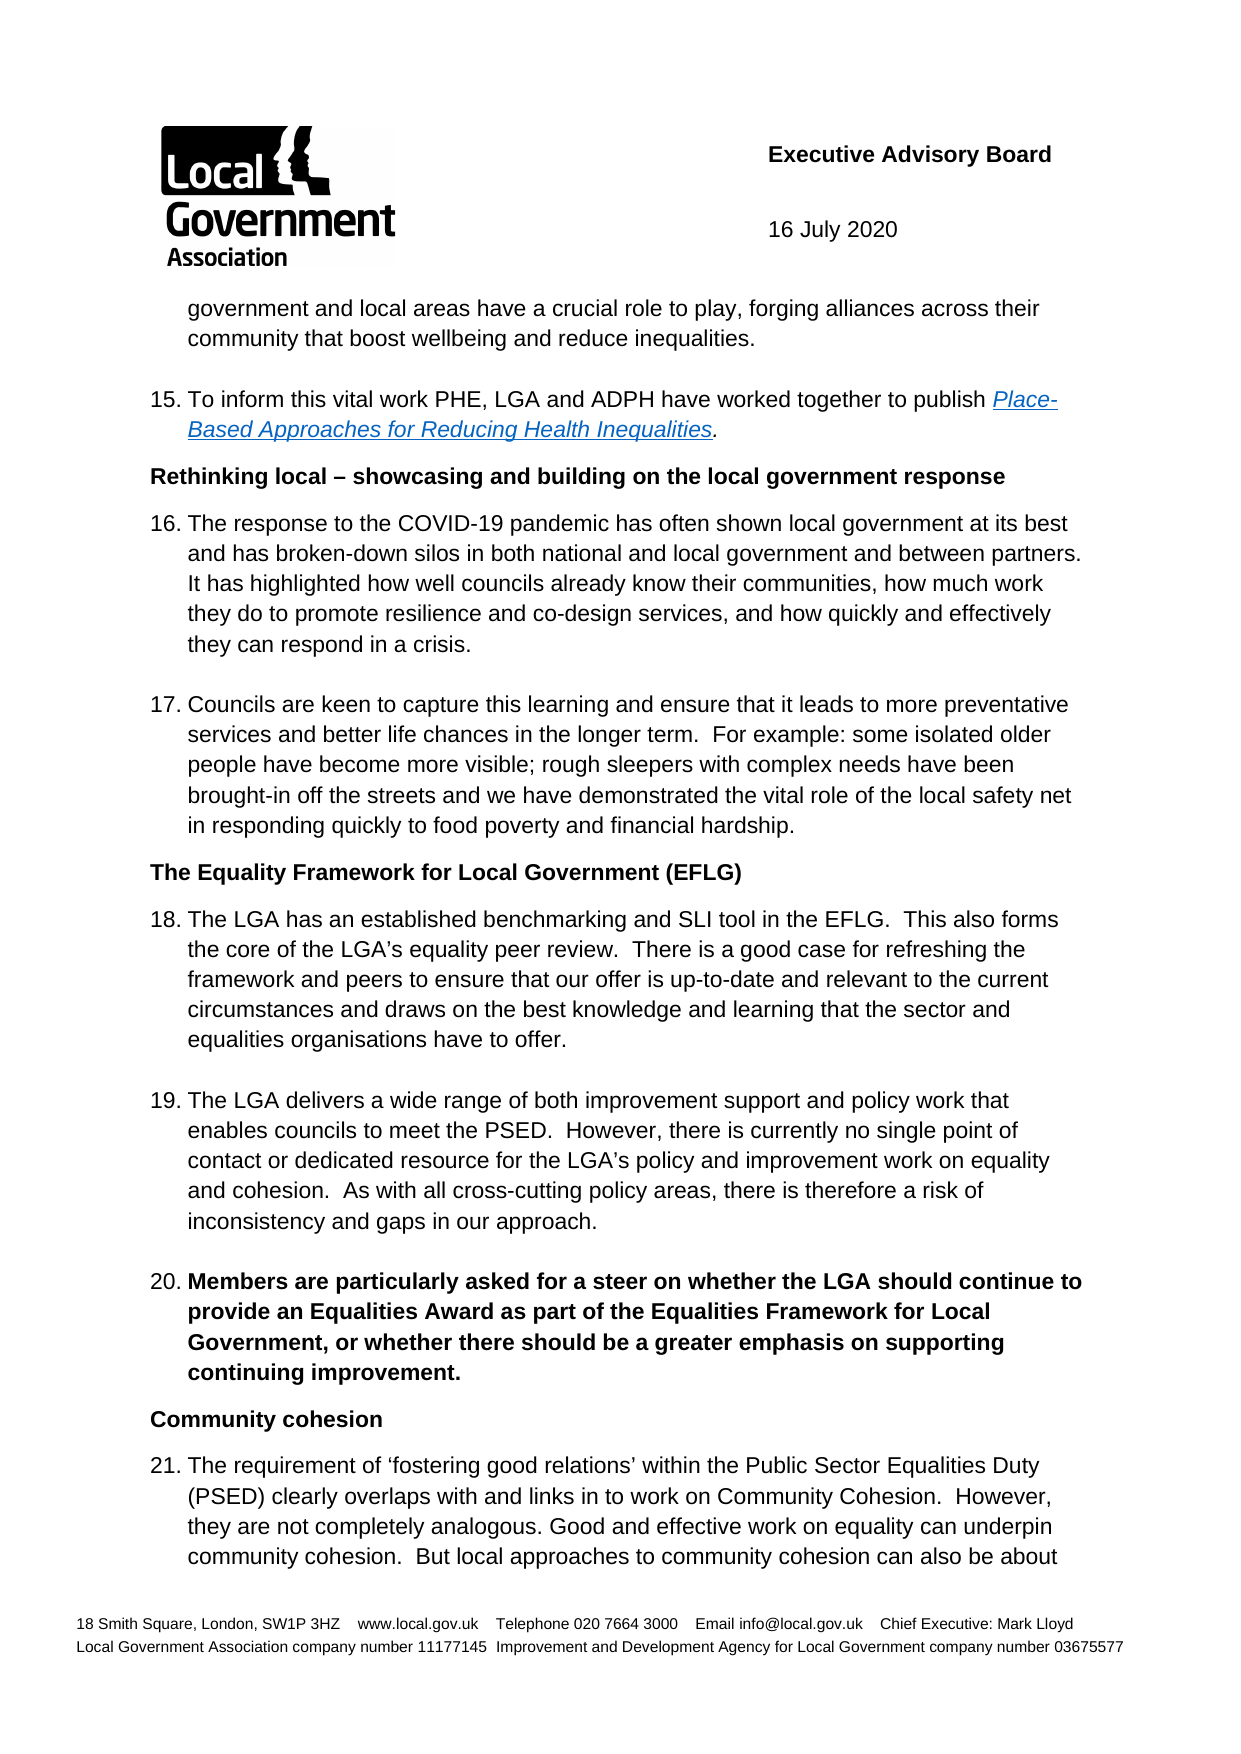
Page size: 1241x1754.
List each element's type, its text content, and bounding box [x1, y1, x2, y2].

list The LGA delivers a wide range of both improvement support and policy work that enables councils to meet the PSED. However, there is currently no single point of contact or dedicated resource for the LGA’s policy and improvement work on equality and cohesion. As with all cross-cutting policy areas, there is therefore a risk of inconsistency and gaps in our approach. [150, 1087, 1090, 1234]
list To inform this vital work PHE, LGA and ADPH have worked together to publish Place-Based Approaches for Reducing Health Inequalities. [150, 386, 1090, 442]
list Councils are keen to capture this learning and ensure that it leads to more preventative services and better life chances in the longer term. For example: some isolated older people have become more visible; rough sleepers with complex needs have been brought-in off the streets and we have demonstrated the vital role of the local safety net in responding quickly to food poverty and financial hardship. [150, 691, 1090, 838]
list The response to the COVID-19 pandemic has often shown local government at its best and has broken-down silos in both national and local government and between partners. It has highlighted how well councils already know their communities, how much work they do to promote resilience and co-design services, and how quickly and effectively they can respond in a crisis. [150, 510, 1090, 657]
picture [161, 126, 396, 266]
text Rethinking local – showcasing and building on the local government response [150, 463, 1090, 489]
list The LGA has an established benchmarking and SLI tool in the EFLG. This also forms the core of the LGA’s equality peer review. There is a good case for refreshing the framework and peers to ensure that our offer is up-to-date and relevant to the current circumstances and draws on the best knowledge and learning that the sector and equalities organisations have to offer. [150, 906, 1090, 1053]
text Community cohesion [150, 1406, 1090, 1432]
list Members are particularly asked for a steer on whether the LGA should continue to provide an Equalities Award as part of the Equalities Framework for Local Government, or whether there should be a greater emphasis on supporting continuing improvement. [150, 1268, 1090, 1385]
text The Equality Framework for Local Government (EFLG) [150, 859, 1090, 885]
